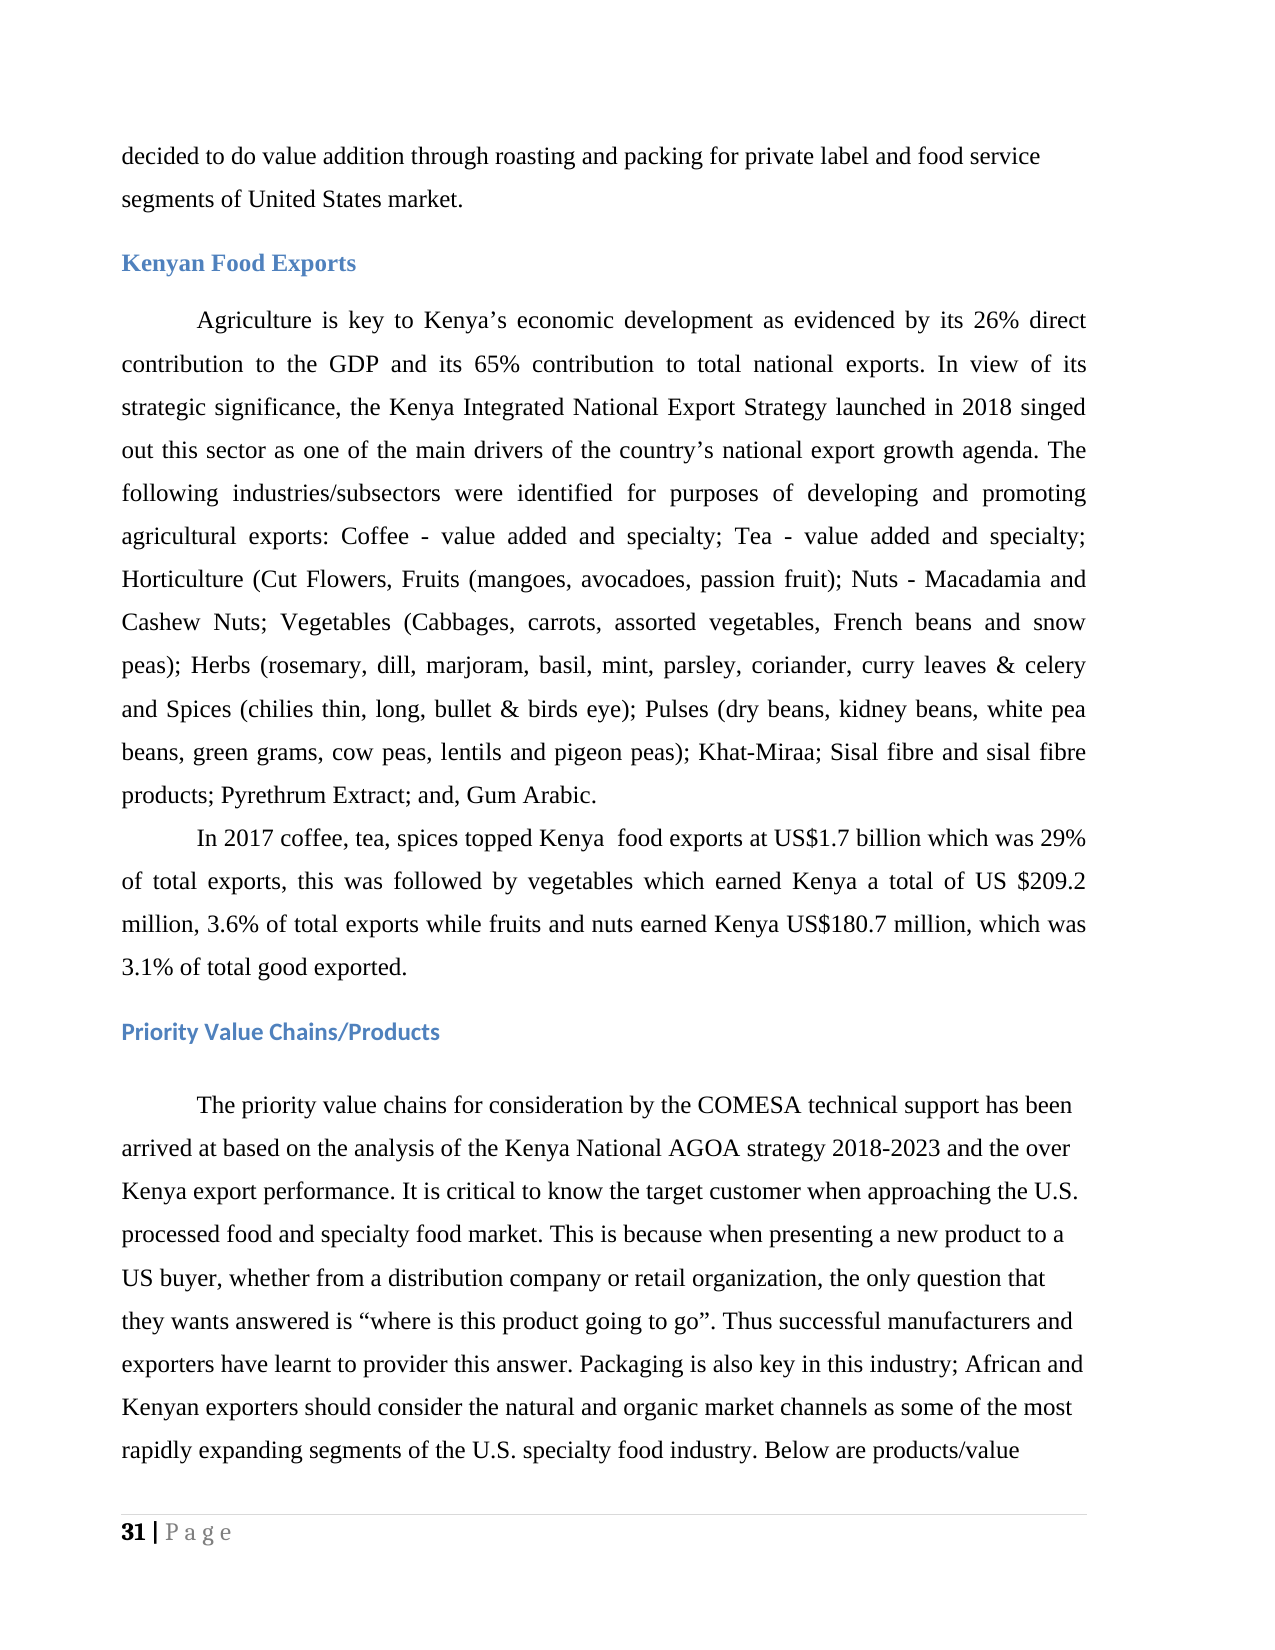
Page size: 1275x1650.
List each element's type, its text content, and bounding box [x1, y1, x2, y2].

subtitle Priority Value Chains/Products [121, 1016, 1087, 1047]
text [121, 1090, 1087, 1464]
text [121, 141, 1087, 213]
subtitle Kenyan Food Exports [121, 248, 1087, 277]
text Agriculture is key to Kenya’s economic development as evidenced by its 26% direct contribution to the GDP and its 65% contribution to total national exports. In view of its strategic significance, the Kenya Integrated National Export Strategy launched in 2018 singed out this sector as one of the main drivers of the country’s national export growth agenda. The following industries/subsectors were identified for purposes of developing and promoting agricultural exports: Coffee - value added and specialty; Tea - value added and specialty; Horticulture (Cut Flowers, Fruits (mangoes, avocadoes, passion fruit); Nuts - Macadamia and Cashew Nuts; Vegetables (Cabbages, carrots, assorted vegetables, French beans and snow peas); Herbs (rosemary, dill, marjoram, basil, mint, parsley, coriander, curry leaves & celery and Spices (chilies thin, long, bullet & birds eye); Pulses (dry beans, kidney beans, white pea beans, green grams, cow peas, lentils and pigeon peas); Khat-Miraa; Sisal fibre and sisal fibre products; Pyrethrum Extract; and, Gum Arabic. [121, 306, 1087, 809]
text In 2017 coffee, tea, spices topped Kenya food exports at US$1.7 billion which was 29% of total exports, this was followed by vegetables which earned Kenya a total of US $209.2 million, 3.6% of total exports while fruits and nuts earned Kenya US$180.7 million, which was 3.1% of total good exported. [121, 823, 1087, 981]
